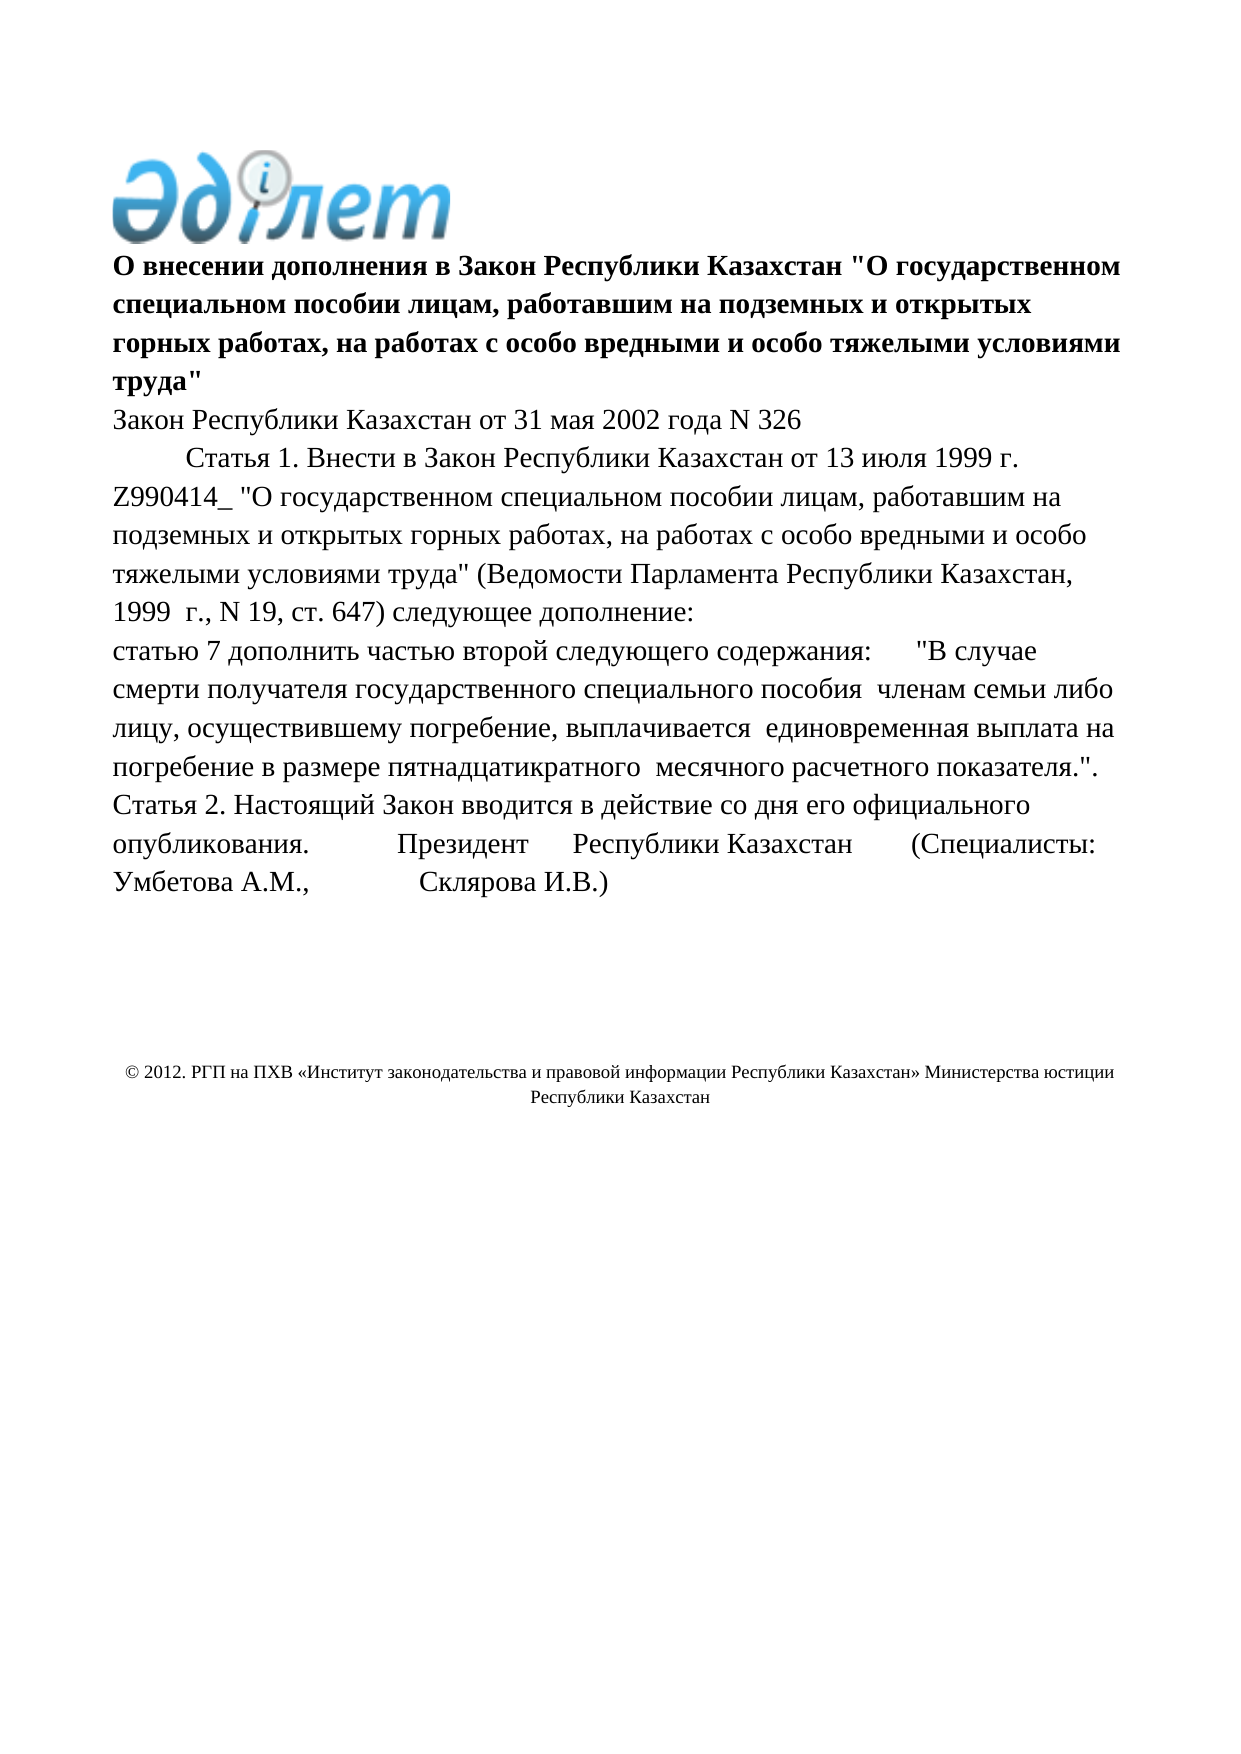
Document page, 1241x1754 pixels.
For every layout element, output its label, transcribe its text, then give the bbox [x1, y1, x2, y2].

text © 2012. РГП на ПХВ «Институт законодательства и правовой информации Республики Казахстан» Министерства юстиции Республики Казахстан [112, 1061, 1128, 1107]
text статью 7 дополнить частью второй следующего содержания: "В случае смерти получателя государственного специального пособия членам семьи либо лицу, осуществившему погребение, выплачивается единовременная выплата на погребение в размере пятнадцатикратного месячного расчетного показателя.". Статья 2. Настоящий Закон вводится в действие со дня его официального опубликования. Президент Республики Казахстан (Специалисты: Умбетова А.М., Склярова И.В.) [112, 633, 1128, 898]
text Статья 1. Внести в Закон Республики Казахстан от 13 июля 1999 г. Z990414_ "О государственном специальном пособии лицам, работавшим на подземных и открытых горных работах, на работах с особо вредными и особо тяжелыми условиями труда" (Ведомости Парламента Республики Казахстан, 1999 г., N 19, ст. 647) следующее дополнение: [112, 440, 1128, 628]
text Закон Республики Казахстан от 31 мая 2002 года N 326 [112, 402, 1128, 435]
picture [112, 150, 451, 244]
text О внесении дополнения в Закон Республики Казахстан "О государственном специальном пособии лицам, работавшим на подземных и открытых горных работах, на работах с особо вредными и особо тяжелыми условиями труда" [112, 248, 1128, 397]
